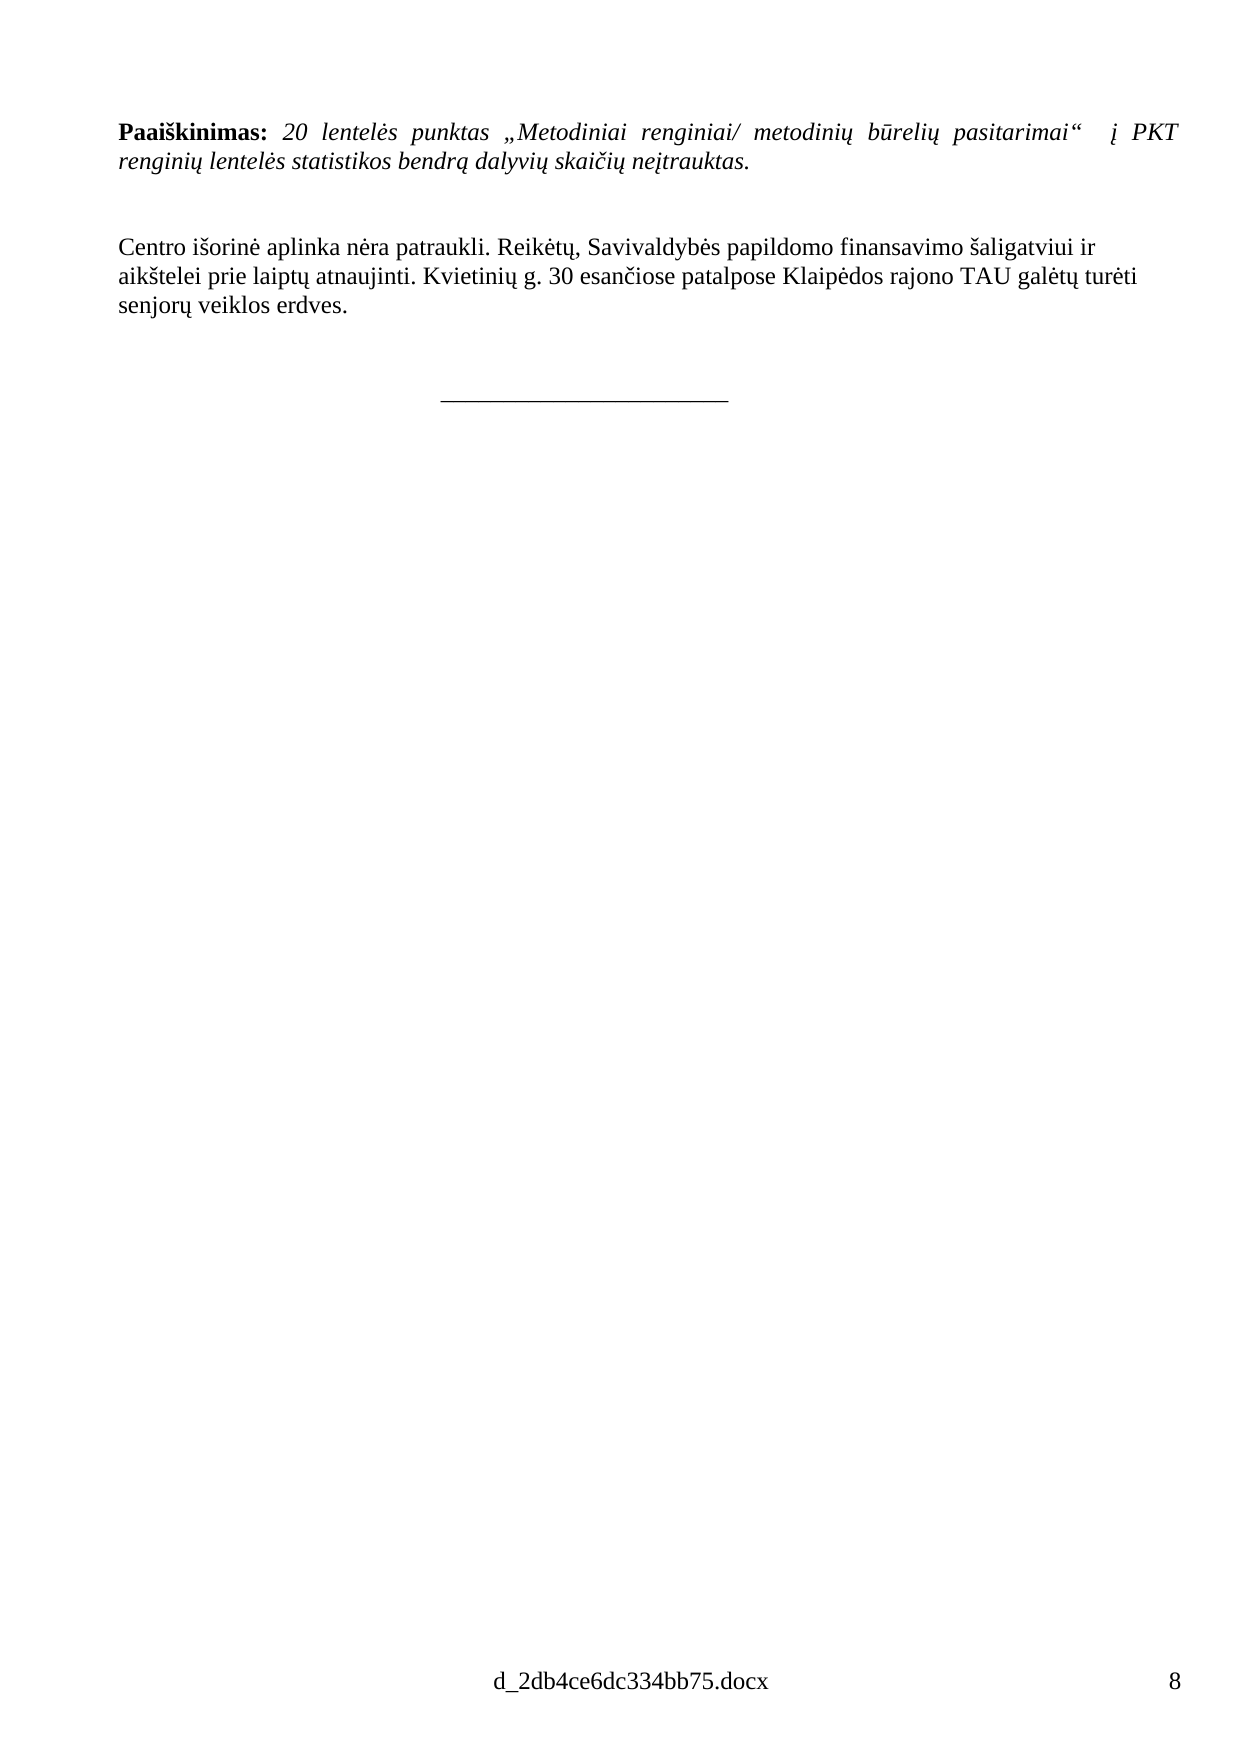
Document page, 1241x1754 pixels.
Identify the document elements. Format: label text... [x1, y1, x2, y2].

text _______________________ [118, 376, 1181, 405]
text Centro išorinė aplinka nėra patraukli. Reikėtų, Savivaldybės papildomo finansavimo šaligatviui ir aikštelei prie laiptų atnaujinti. Kvietinių g. 30 esančiose patalpose Klaipėdos rajono TAU galėtų turėti senjorų veiklos erdves. [118, 232, 1181, 319]
text Paaiškinimas: 20 lentelės punktas „Metodiniai renginiai/ metodinių būrelių pasitarimai“ į PKT renginių lentelės statistikos bendrą dalyvių skaičių neįtrauktas. [118, 117, 1181, 175]
